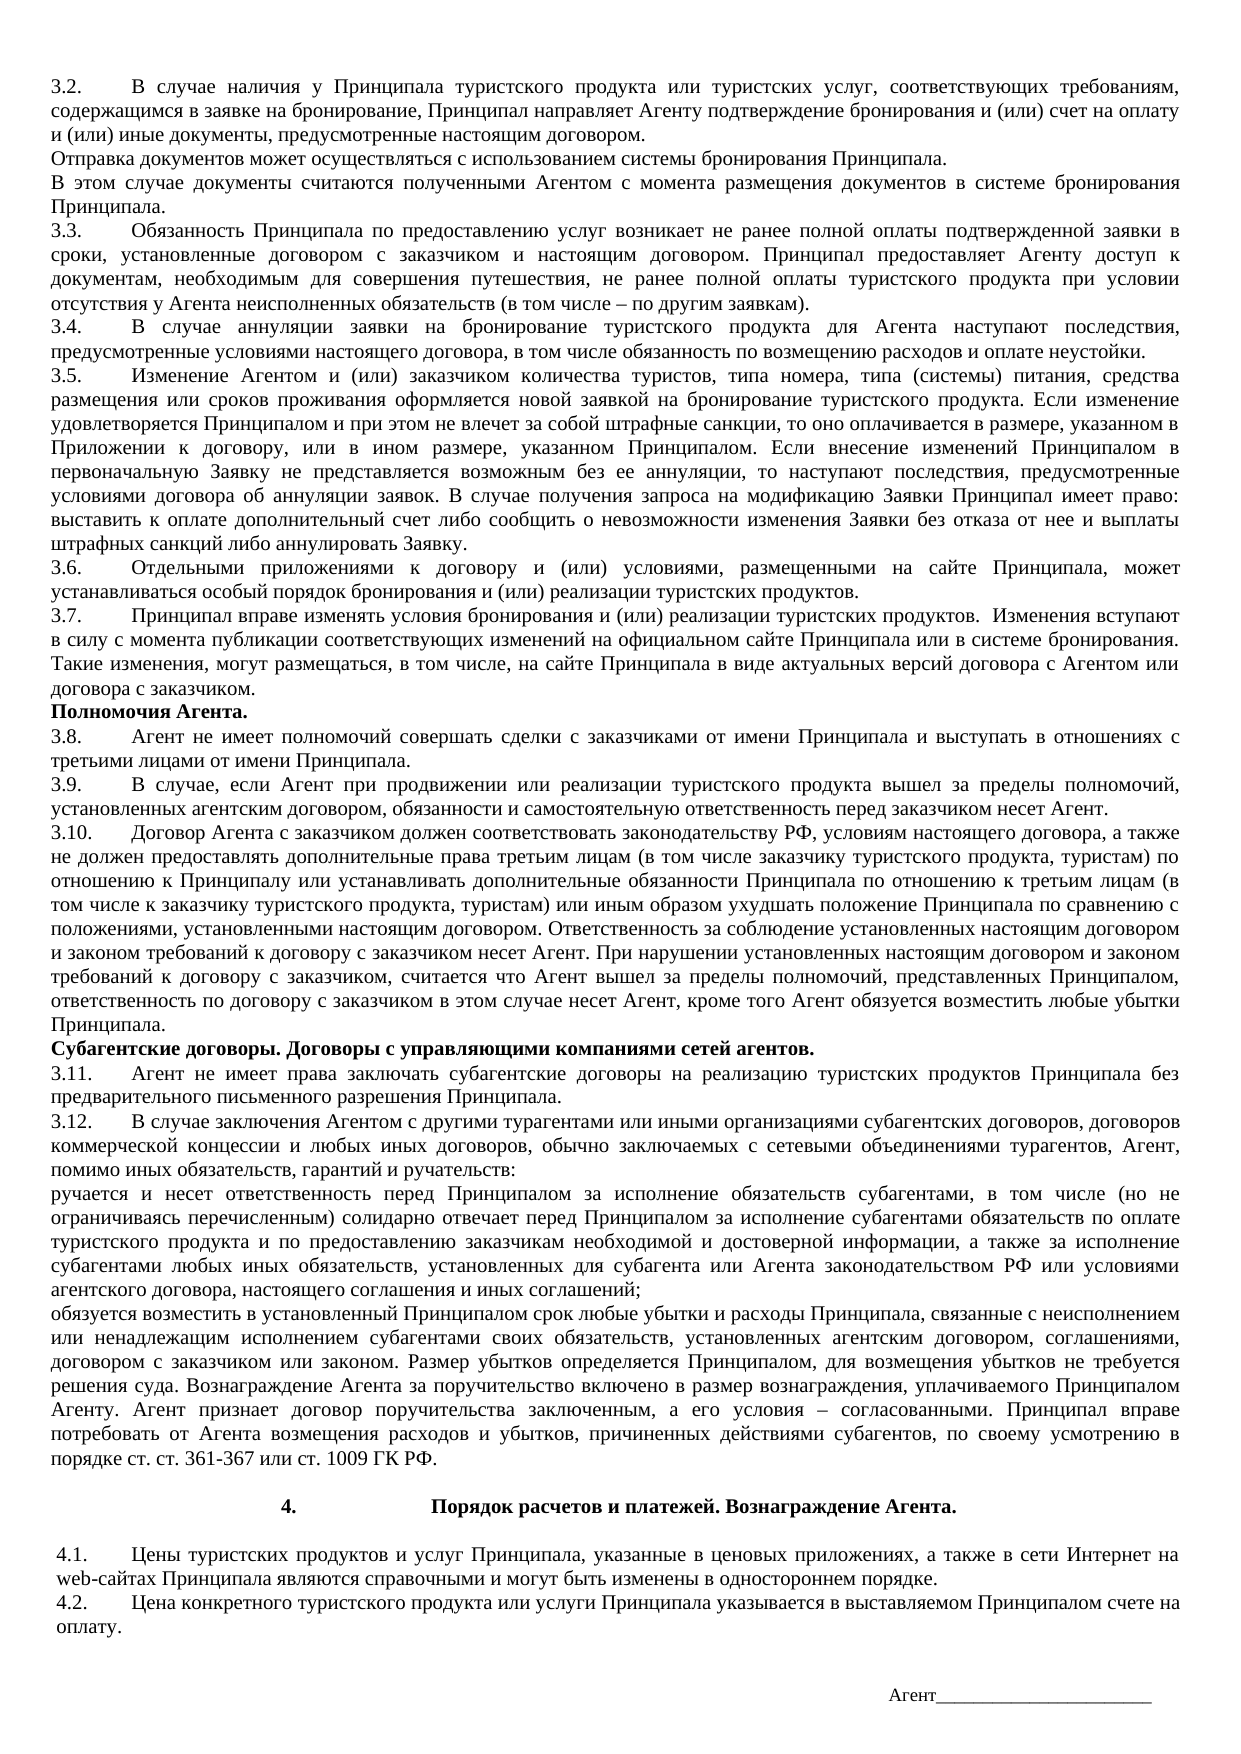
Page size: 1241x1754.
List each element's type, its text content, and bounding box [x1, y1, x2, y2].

list Цены туристских продуктов и услуг Принципала, указанные в ценовых приложениях, а также в сети Интернет на web-сайтах Принципала являются справочными и могут быть изменены в одностороннем порядке. [56, 1542, 1181, 1590]
text ручается и несет ответственность перед Принципалом за исполнение обязательств субагентами, в том числе (но не ограничиваясь перечисленным) солидарно отвечает перед Принципалом за исполнение субагентами обязательств по оплате туристского продукта и по предоставлению заказчикам необходимой и достоверной информации, а также за исполнение субагентами любых иных обязательств, установленных для субагента или Агента законодательством РФ или условиями агентского договора, настоящего соглашения и иных соглашений; [51, 1181, 1181, 1301]
list Цена конкретного туристского продукта или услуги Принципала указывается в выставляемом Принципалом счете на оплату. [56, 1590, 1181, 1638]
list Порядок расчетов и платежей. Вознаграждение Агента. [56, 1493, 1181, 1518]
text обязуется возместить в установленный Принципалом срок любые убытки и расходы Принципала, связанные с неисполнением или ненадлежащим исполнением субагентами своих обязательств, установленных агентским договором, соглашениями, договором с заказчиком или законом. Размер убытков определяется Принципалом, для возмещения убытков не требуется решения суда. Вознаграждение Агента за поручительство включено в размер вознаграждения, уплачиваемого Принципалом Агенту. Агент признает договор поручительства заключенным, а его условия – согласованными. Принципал вправе потребовать от Агента возмещения расходов и убытков, причиненных действиями субагентов, по своему усмотрению в порядке ст. ст. 361-367 или ст. 1009 ГК РФ. [51, 1301, 1181, 1469]
list Агент не имеет полномочий совершать сделки с заказчиками от имени Принципала и выступать в отношениях с третьими лицами от имени Принципала. [51, 723, 1181, 772]
text Субагентские договоры. Договоры с управляющими компаниями сетей агентов. [51, 1036, 1181, 1060]
list Отдельными приложениями к договору и (или) условиями, размещенными на сайте Принципала, может устанавливаться особый порядок бронирования и (или) реализации туристских продуктов. [51, 555, 1181, 603]
list В случае наличия у Принципала туристского продукта или туристских услуг, соответствующих требованиям, содержащимся в заявке на бронирование, Принципал направляет Агенту подтверждение бронирования и (или) счет на оплату и (или) иные документы, предусмотренные настоящим договором. [51, 74, 1181, 146]
list В случае аннуляции заявки на бронирование туристского продукта для Агента наступают последствия, предусмотренные условиями настоящего договора, в том числе обязанность по возмещению расходов и оплате неустойки. [51, 314, 1181, 363]
text Полномочия Агента. [51, 699, 1181, 723]
list Принципал вправе изменять условия бронирования и (или) реализации туристских продуктов. Изменения вступают в силу с момента публикации соответствующих изменений на официальном сайте Принципала или в системе бронирования. Такие изменения, могут размещаться, в том числе, на сайте Принципала в виде актуальных версий договора с Агентом или договора с заказчиком. [51, 603, 1181, 699]
list Обязанность Принципала по предоставлению услуг возникает не ранее полной оплаты подтвержденной заявки в сроки, установленные договором с заказчиком и настоящим договором. Принципал предоставляет Агенту доступ к документам, необходимым для совершения путешествия, не ранее полной оплаты туристского продукта при условии отсутствия у Агента неисполненных обязательств (в том числе – по другим заявкам). [51, 218, 1181, 314]
list В случае заключения Агентом с другими турагентами или иными организациями субагентских договоров, договоров коммерческой концессии и любых иных договоров, обычно заключаемых с сетевыми объединениями турагентов, Агент, помимо иных обязательств, гарантий и ручательств: [51, 1108, 1181, 1181]
text В этом случае документы считаются полученными Агентом с момента размещения документов в системе бронирования Принципала. [51, 170, 1181, 218]
list Изменение Агентом и (или) заказчиком количества туристов, типа номера, типа (системы) питания, средства размещения или сроков проживания оформляется новой заявкой на бронирование туристского продукта. Если изменение удовлетворяется Принципалом и при этом не влечет за собой штрафные санкции, то оно оплачивается в размере, указанном в Приложении к договору, или в ином размере, указанном Принципалом. Если внесение изменений Принципалом в первоначальную Заявку не представляется возможным без ее аннуляции, то наступают последствия, предусмотренные условиями договора об аннуляции заявок. В случае получения запроса на модификацию Заявки Принципал имеет право: выставить к оплате дополнительный счет либо сообщить о невозможности изменения Заявки без отказа от нее и выплаты штрафных санкций либо аннулировать Заявку. [51, 363, 1181, 555]
text Отправка документов может осуществляться с использованием системы бронирования Принципала. [51, 146, 1181, 170]
list Агент не имеет права заключать субагентские договоры на реализацию туристских продуктов Принципала без предварительного письменного разрешения Принципала. [51, 1060, 1181, 1108]
list В случае, если Агент при продвижении или реализации туристского продукта вышел за пределы полномочий, установленных агентским договором, обязанности и самостоятельную ответственность перед заказчиком несет Агент. [51, 772, 1181, 820]
list Договор Агента с заказчиком должен соответствовать законодательству РФ, условиям настоящего договора, а также не должен предоставлять дополнительные права третьим лицам (в том числе заказчику туристского продукта, туристам) по отношению к Принципалу или устанавливать дополнительные обязанности Принципала по отношению к третьим лицам (в том числе к заказчику туристского продукта, туристам) или иным образом ухудшать положение Принципала по сравнению с положениями, установленными настоящим договором. Ответственность за соблюдение установленных настоящим договором и законом требований к договору с заказчиком несет Агент. При нарушении установленных настоящим договором и законом требований к договору с заказчиком, считается что Агент вышел за пределы полномочий, представленных Принципалом, ответственность по договору с заказчиком в этом случае несет Агент, кроме того Агент обязуется возместить любые убытки Принципала. [51, 820, 1181, 1036]
